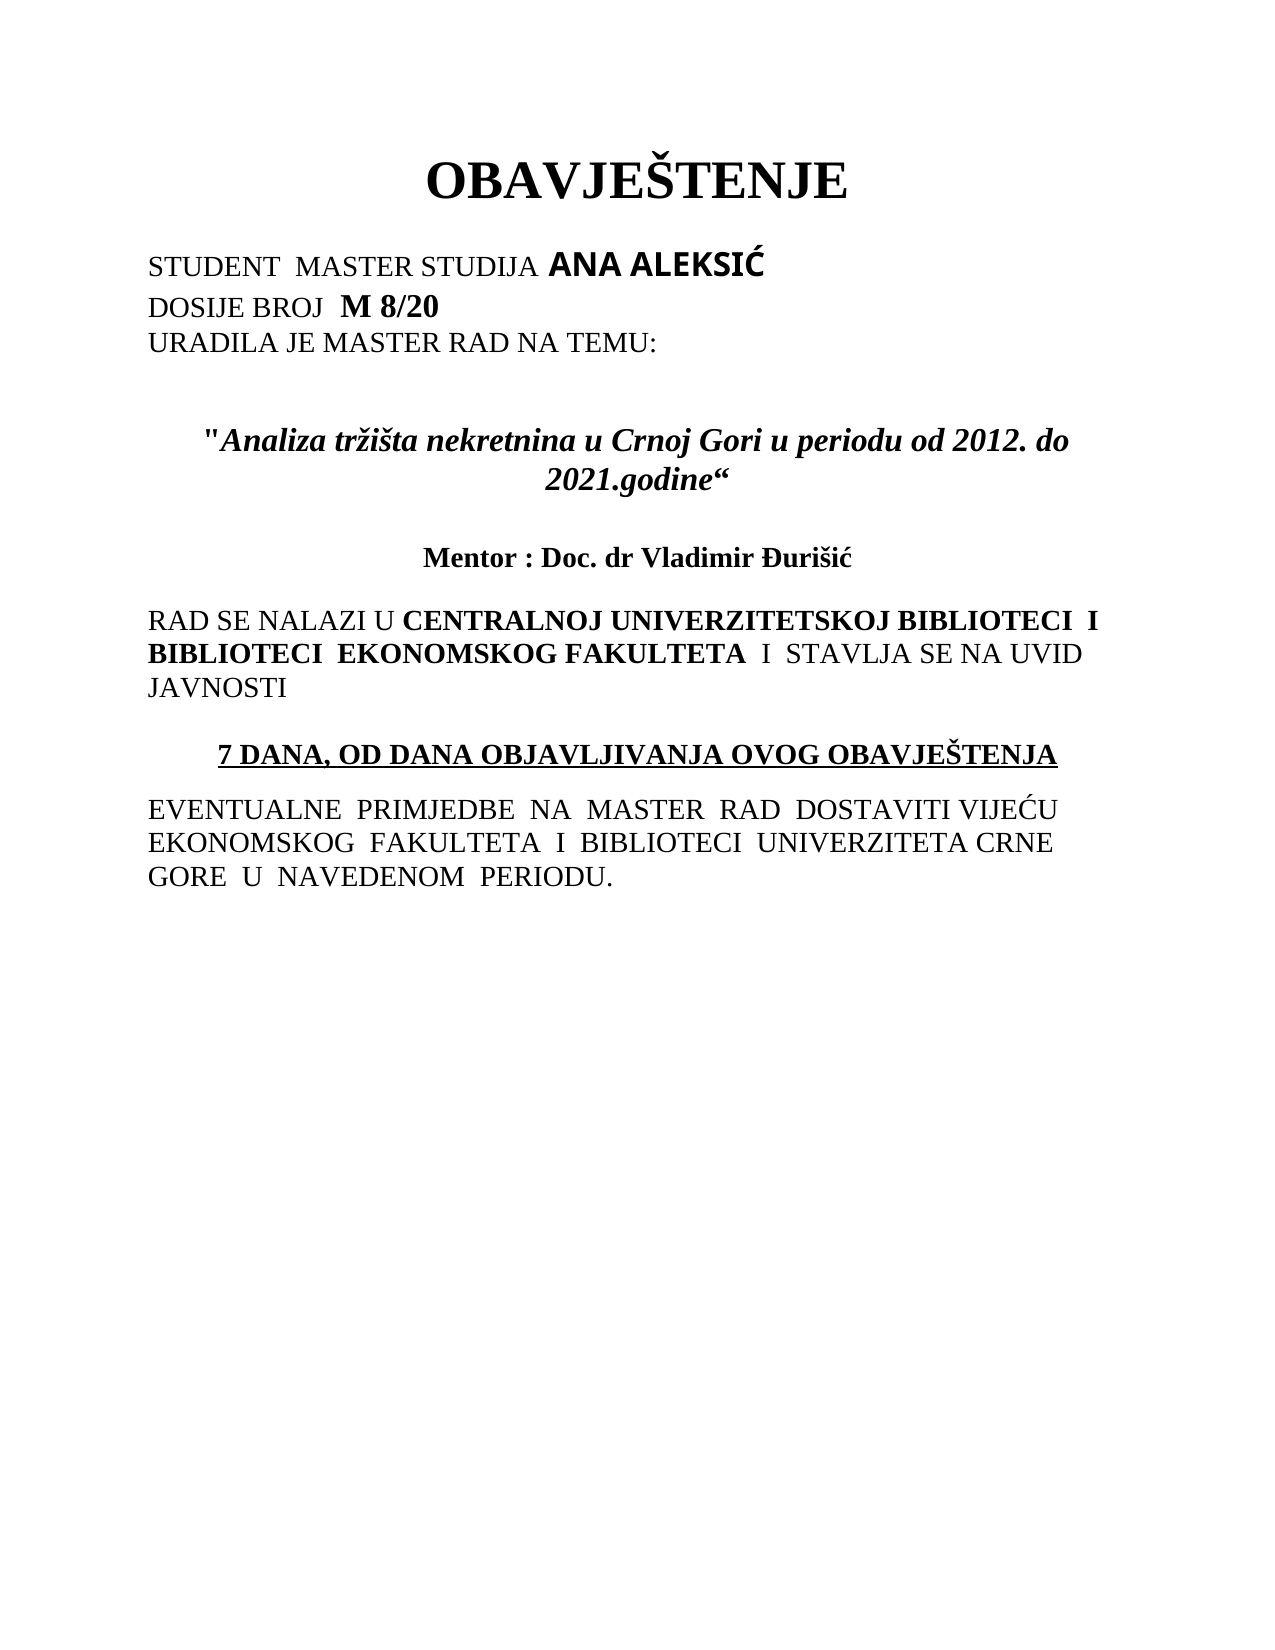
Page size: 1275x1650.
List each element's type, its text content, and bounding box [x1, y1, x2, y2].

text Eventualne primjedbe na master dostaviti VIJEĆU EKONOMSKOG FAKULTETA I BIBLIOTECI UNIVERZITETA CRNE GORE U NAVEDENOM PERIODU. [148, 792, 1127, 893]
text OBAVJEŠTENJE [148, 148, 1127, 210]
text "Analiza tržišta nekretnina u Crnoj Gori u periodu od 2012. do 2021.godine“ [148, 421, 1127, 497]
text Mentor : Doc. dr Vladimir Đurišić [148, 540, 1127, 574]
text 7 dana, od dana objavljivanja ovog obavještenja [148, 737, 1127, 770]
text URADILA JE MASTER RAD NA TEMU: [148, 325, 1127, 358]
text DOSIJE BROJ M 8/20 [148, 286, 1127, 325]
text SE NALAZI U CENTRALNOJ UNIVERZITETSKOJ BIBLIOTECI I BIBLIOTECI EKONOMSKOG FAKULTETA I STAVLJA SE NA UVID JAVNOSTI [148, 603, 1127, 703]
text STUDENT MASTER STUDIJA ANA ALEKSIĆ [148, 241, 1127, 286]
